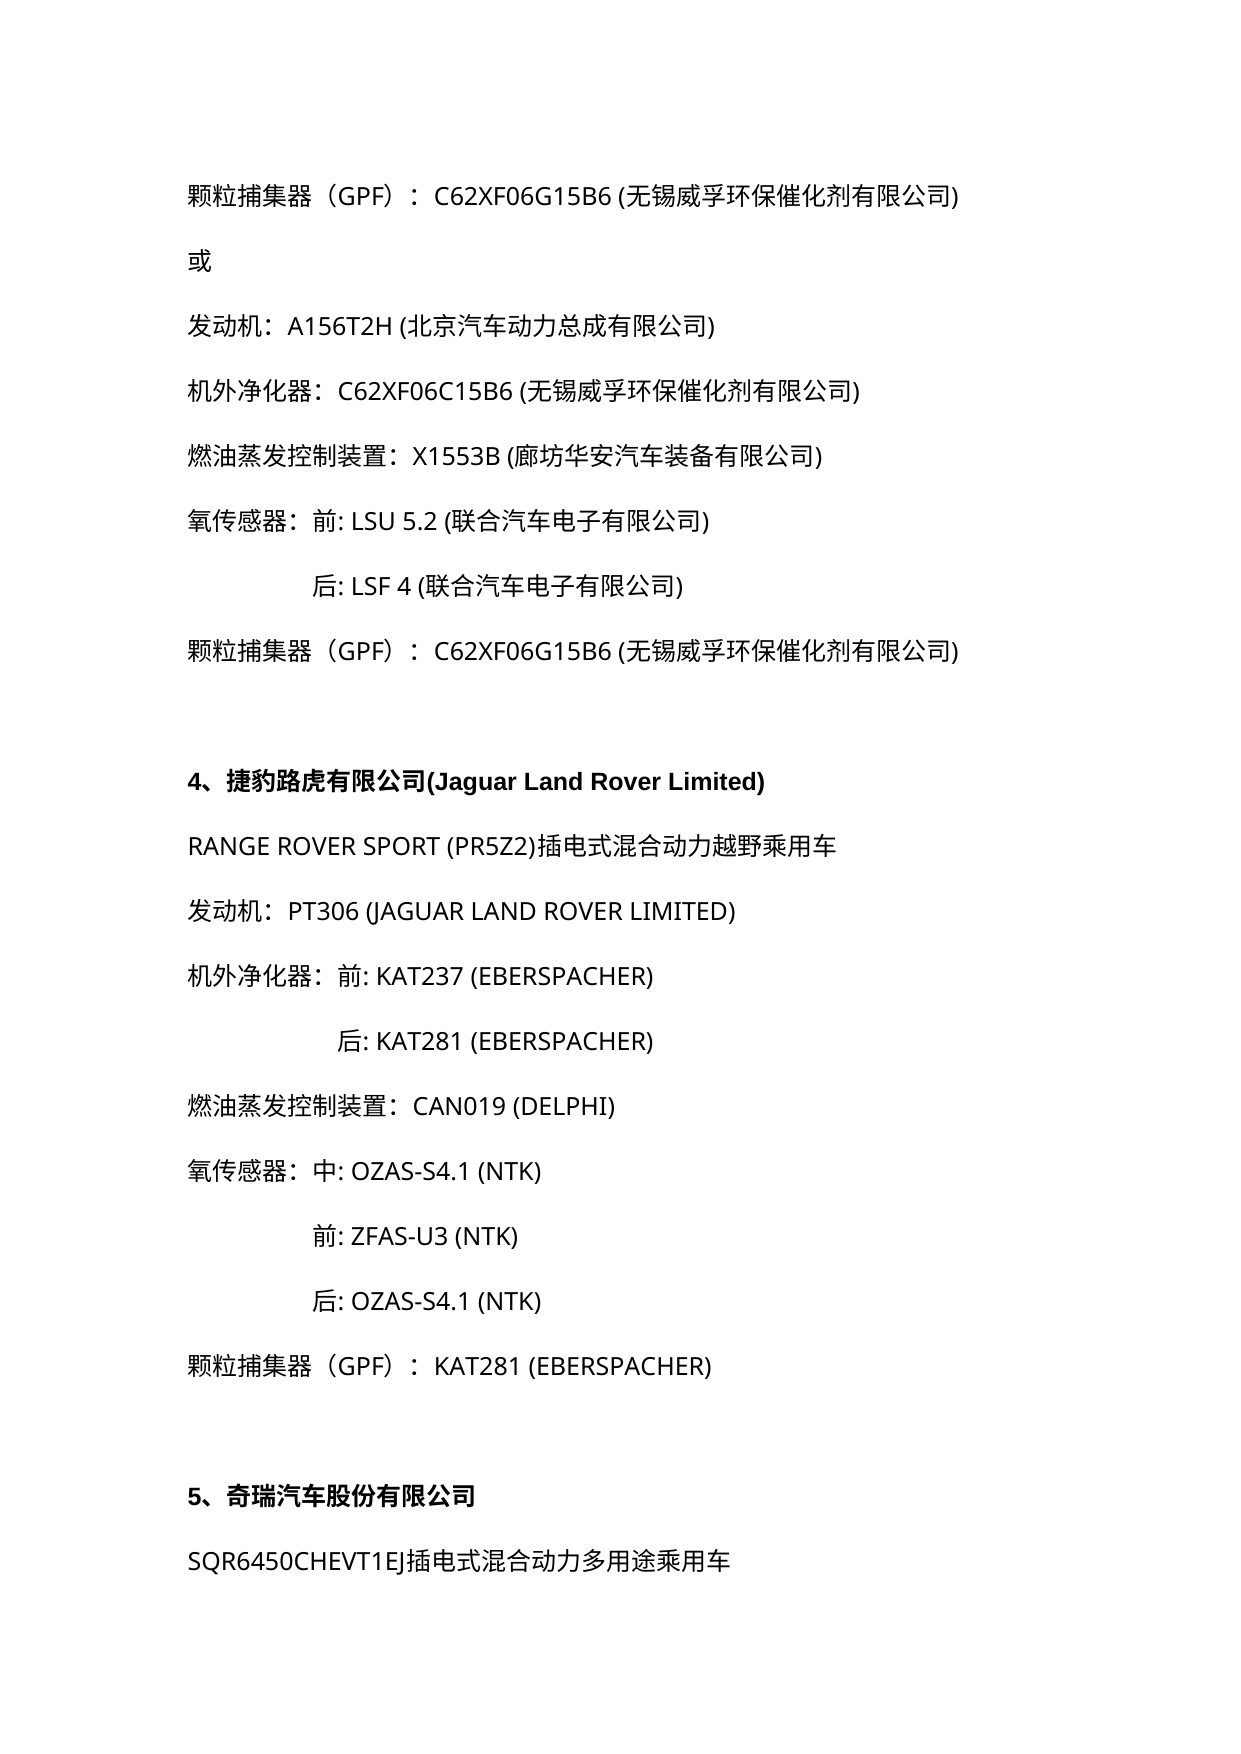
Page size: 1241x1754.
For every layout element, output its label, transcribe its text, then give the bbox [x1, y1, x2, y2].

text 后: LSF 4 (联合汽车电子有限公司) [187, 552, 1053, 617]
text RANGE ROVER SPORT (PR5Z2) 插电式混合动力越野乘用车 [187, 812, 1053, 877]
text SQR6450CHEVT1EJ 插电式混合动力多用途乘用车 [187, 1527, 1053, 1592]
text 机外净化器：前: KAT237 (EBERSPACHER) [187, 942, 1053, 1007]
text 后: KAT281 (EBERSPACHER) [187, 1007, 1053, 1072]
subtitle 4、捷豹路虎有限公司(Jaguar Land Rover Limited) [187, 747, 1053, 812]
text 或 [187, 227, 1053, 292]
text 颗粒捕集器（GPF）：KAT281 (EBERSPACHER) [187, 1332, 1053, 1397]
text 前: ZFAS-U3 (NTK) [187, 1202, 1053, 1267]
text 颗粒捕集器（GPF）：C62XF06G15B6 (无锡威孚环保催化剂有限公司) [187, 162, 1053, 227]
text 燃油蒸发控制装置：CAN019 (DELPHI) [187, 1072, 1053, 1137]
text 燃油蒸发控制装置：X1553B (廊坊华安汽车装备有限公司) [187, 422, 1053, 487]
text 氧传感器：前: LSU 5.2 (联合汽车电子有限公司) [187, 487, 1053, 552]
text 氧传感器：中: OZAS-S4.1 (NTK) [187, 1137, 1053, 1202]
text 后: OZAS-S4.1 (NTK) [187, 1267, 1053, 1332]
text 发动机：PT306 (JAGUAR LAND ROVER LIMITED) [187, 877, 1053, 942]
text 机外净化器：C62XF06C15B6 (无锡威孚环保催化剂有限公司) [187, 357, 1053, 422]
subtitle 5、奇瑞汽车股份有限公司 [187, 1462, 1053, 1527]
text 发动机：A156T2H (北京汽车动力总成有限公司) [187, 292, 1053, 357]
text 颗粒捕集器（GPF）：C62XF06G15B6 (无锡威孚环保催化剂有限公司) [187, 617, 1053, 682]
